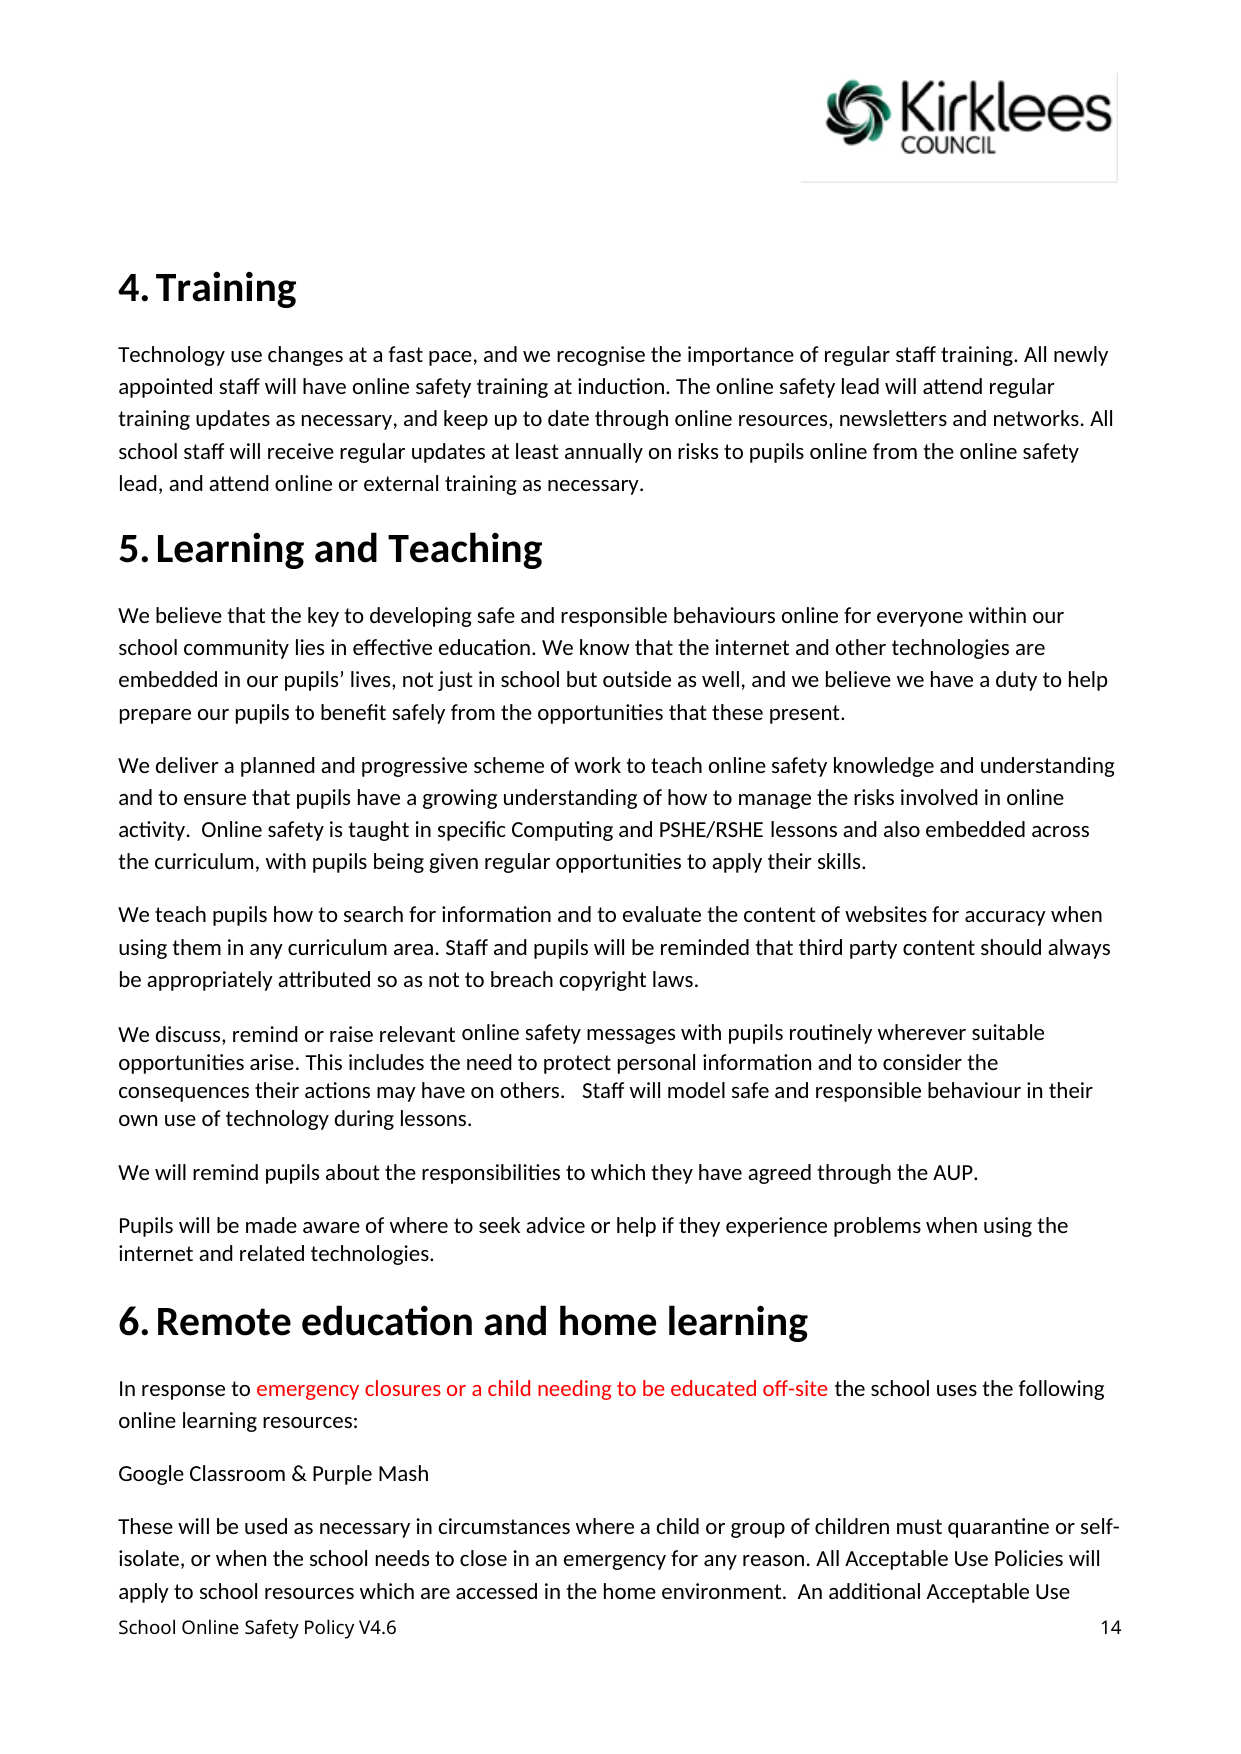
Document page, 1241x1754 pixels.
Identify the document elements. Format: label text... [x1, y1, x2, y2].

list We discuss, remind or raise relevant online safety messages with pupils routinely wherever suitable opportunities arise. This includes the need to protect personal information and to consider the consequences their actions may have on others. Staff will model safe and responsible behaviour in their own use of technology during lessons. [118, 1018, 1122, 1132]
text Google Classroom & Purple Mash [118, 1459, 1122, 1487]
text We will remind pupils about the responsibilities to which they have agreed through the AUP. [118, 1158, 1122, 1186]
text We believe that the key to developing safe and responsible behaviours online for everyone within our school community lies in effective education. We know that the internet and other technologies are embedded in our pupils’ lives, not just in school but outside as well, and we believe we have a duty to help prepare our pupils to benefit safely from the opportunities that these present. [118, 601, 1122, 726]
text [118, 1512, 1122, 1605]
text We teach pupils how to search for information and to evaluate the content of websites for accuracy when using them in any curriculum area. Staff and pupils will be reminded that third party content should always be appropriately attributed so as not to breach copyright laws. [118, 900, 1122, 993]
list Remote education and home learning [118, 1295, 1122, 1346]
text We deliver a planned and progressive scheme of work to teach online safety knowledge and understanding and to ensure that pupils have a growing understanding of how to manage the risks involved in online activity. Online safety is taught in specific Computing and PSHE/RSHE lessons and also embedded across the curriculum, with pupils being given regular opportunities to apply their skills. [118, 751, 1122, 875]
list Pupils will be made aware of where to seek advice or help if they experience problems when using the internet and related technologies. [118, 1211, 1122, 1267]
text In response to emergency closures or a child needing to be educated off-site the school uses the following online learning resources: [118, 1374, 1122, 1434]
picture [801, 73, 1119, 184]
list Learning and Teaching [118, 522, 1122, 573]
text Technology use changes at a fast pace, and we recognise the importance of regular staff training. All newly appointed staff will have online safety training at induction. The online safety lead will attend regular training updates as necessary, and keep up to date through online resources, newsletters and networks. All school staff will receive regular updates at least annually on risks to pupils online from the online safety lead, and attend online or external training as necessary. [118, 340, 1122, 497]
list Training [118, 261, 1122, 312]
